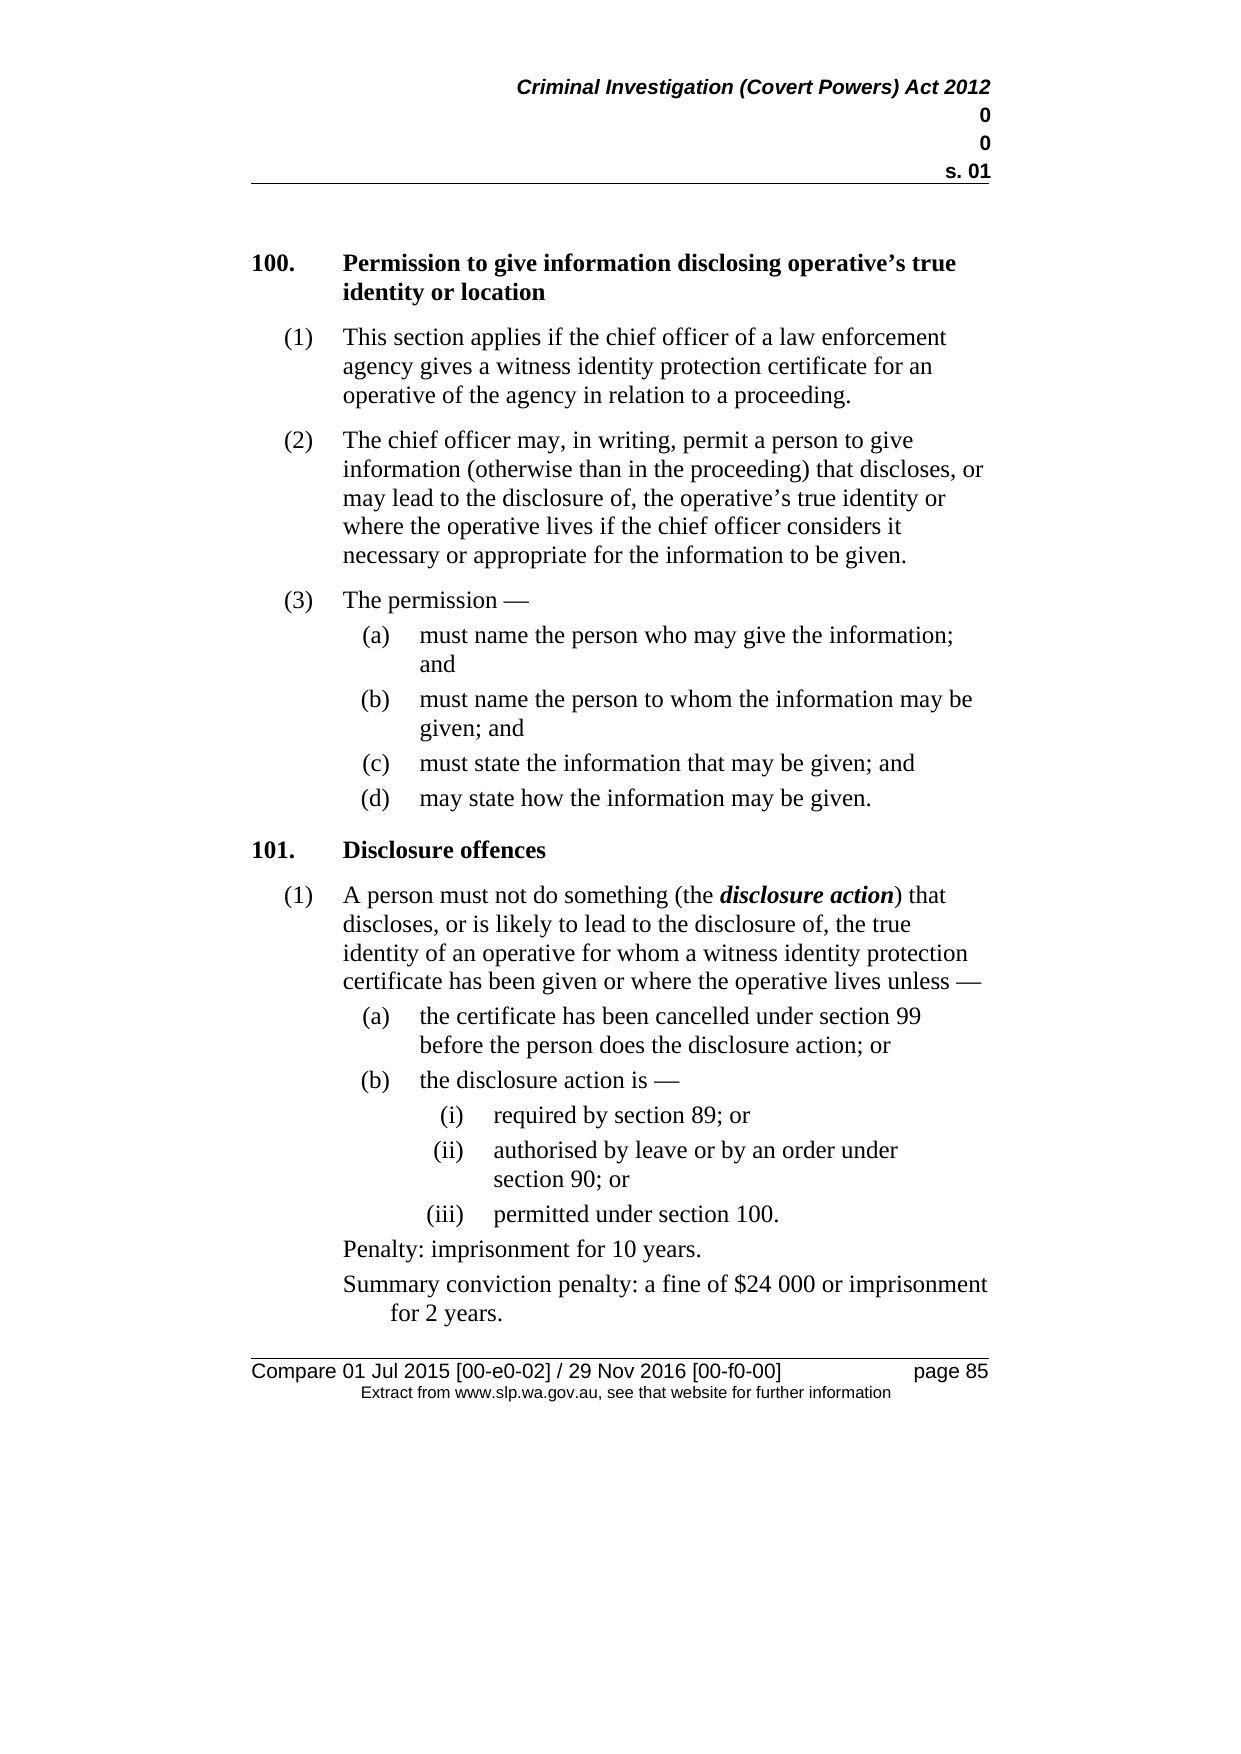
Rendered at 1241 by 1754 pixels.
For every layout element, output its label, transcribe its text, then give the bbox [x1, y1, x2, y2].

text (1) This section applies if the chief officer of a law enforcement agency gives a witness identity protection certificate for an operative of the agency in relation to a proceeding. [251, 322, 989, 408]
text (iii) permitted under section 100. [251, 1199, 989, 1228]
text (c) must state the information that may be given; and [251, 748, 989, 777]
subtitle 101. Disclosure offences [251, 835, 989, 863]
subtitle 100. Permission to give information disclosing operative’s true identity or location [251, 248, 989, 306]
text (b) must name the person to whom the information may be given; and [251, 684, 989, 742]
text (d) may state how the information may be given. [251, 783, 989, 812]
text Penalty: imprisonment for 10 years. [251, 1234, 989, 1263]
text (2) The chief officer may, in writing, permit a person to give information (otherwise than in the proceeding) that discloses, or may lead to the disclosure of, the operative’s true identity or where the operative lives if the chief officer considers it necessary or appropriate for the information to be given. [251, 425, 989, 569]
text (1) A person must not do something (the disclosure action) that discloses, or is likely to lead to the disclosure of, the true identity of an operative for whom a witness identity protection certificate has been given or where the operative lives unless — [251, 880, 989, 995]
text (3) The permission — [251, 586, 989, 614]
text (a) must name the person who may give the information; and [251, 621, 989, 678]
text (a) the certificate has been cancelled under section 99 before the person does the disclosure action; or [251, 1001, 989, 1059]
text (ii) authorised by leave or by an order under section 90; or [251, 1135, 989, 1193]
text (i) required by section 89; or [251, 1100, 989, 1129]
text (b) the disclosure action is — [251, 1065, 989, 1094]
text Summary conviction penalty: a fine of $24 000 or imprisonment for 2 years. [251, 1269, 989, 1326]
